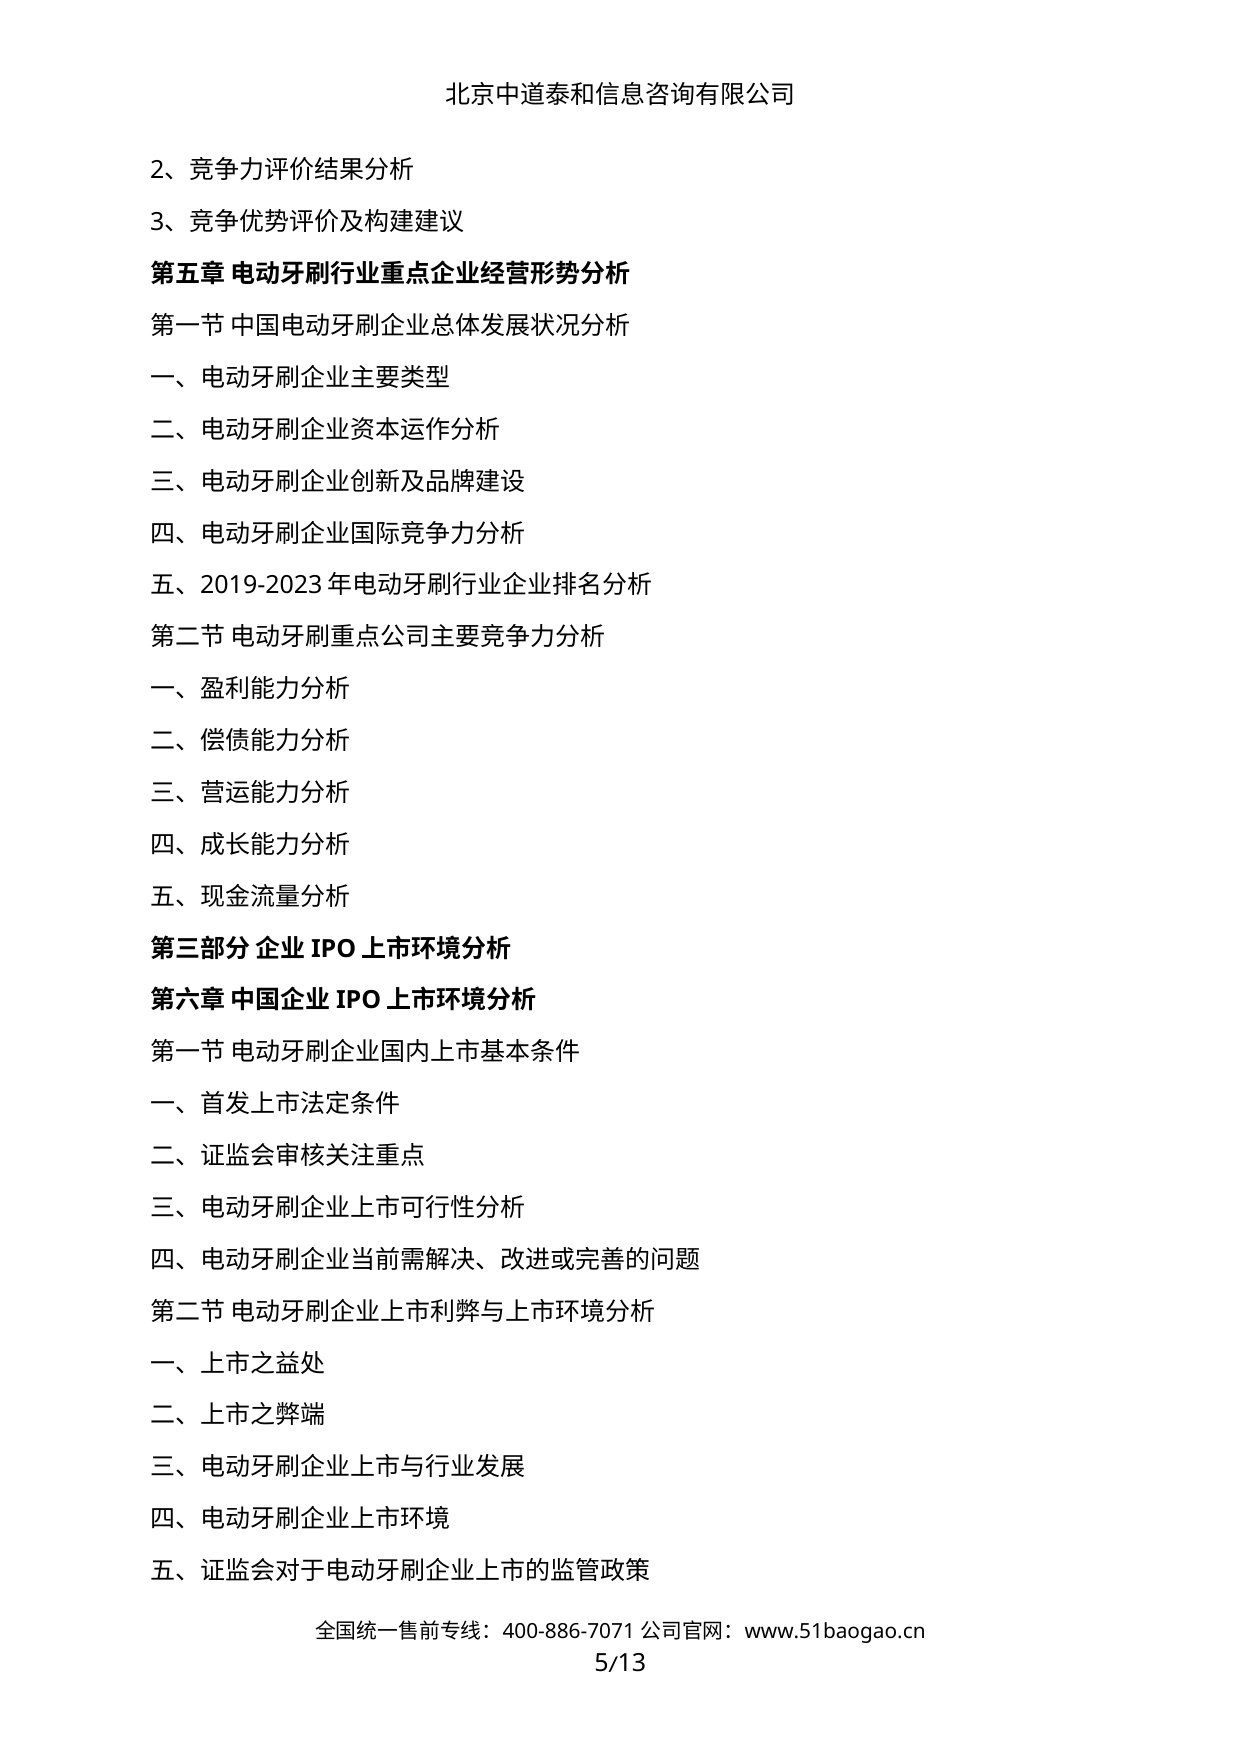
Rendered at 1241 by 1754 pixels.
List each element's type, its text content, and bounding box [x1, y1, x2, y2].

text 一、上市之益处 [150, 1343, 1090, 1379]
text 第五章 电动牙刷行业重点企业经营形势分析 [150, 254, 1090, 290]
text 第六章 中国企业IPO上市环境分析 [150, 980, 1090, 1016]
text 三、营运能力分析 [150, 772, 1090, 809]
text 一、首发上市法定条件 [150, 1084, 1090, 1120]
text 一、盈利能力分析 [150, 669, 1090, 705]
text 三、电动牙刷企业上市与行业发展 [150, 1447, 1090, 1483]
text 五、现金流量分析 [150, 876, 1090, 912]
text 第一节 中国电动牙刷企业总体发展状况分析 [150, 306, 1090, 342]
text 一、电动牙刷企业主要类型 [150, 357, 1090, 394]
text 三、电动牙刷企业上市可行性分析 [150, 1187, 1090, 1224]
text 第二节 电动牙刷重点公司主要竞争力分析 [150, 617, 1090, 653]
text 3、竞争优势评价及构建建议 [150, 202, 1090, 238]
text 二、上市之弊端 [150, 1395, 1090, 1431]
text 三、电动牙刷企业创新及品牌建设 [150, 461, 1090, 497]
text 第二节 电动牙刷企业上市利弊与上市环境分析 [150, 1291, 1090, 1327]
text 二、电动牙刷企业资本运作分析 [150, 409, 1090, 446]
text 四、电动牙刷企业上市环境 [150, 1499, 1090, 1535]
text 五、2019-2023年电动牙刷行业企业排名分析 [150, 565, 1090, 601]
text 2、竞争力评价结果分析 [150, 150, 1090, 186]
text 四、电动牙刷企业当前需解决、改进或完善的问题 [150, 1239, 1090, 1276]
text 五、证监会对于电动牙刷企业上市的监管政策 [150, 1551, 1090, 1587]
text 第三部分 企业IPO上市环境分析 [150, 928, 1090, 964]
text 四、电动牙刷企业国际竞争力分析 [150, 513, 1090, 549]
text 四、成长能力分析 [150, 824, 1090, 861]
text 第一节 电动牙刷企业国内上市基本条件 [150, 1032, 1090, 1068]
text 二、偿债能力分析 [150, 721, 1090, 757]
text 二、证监会审核关注重点 [150, 1136, 1090, 1172]
